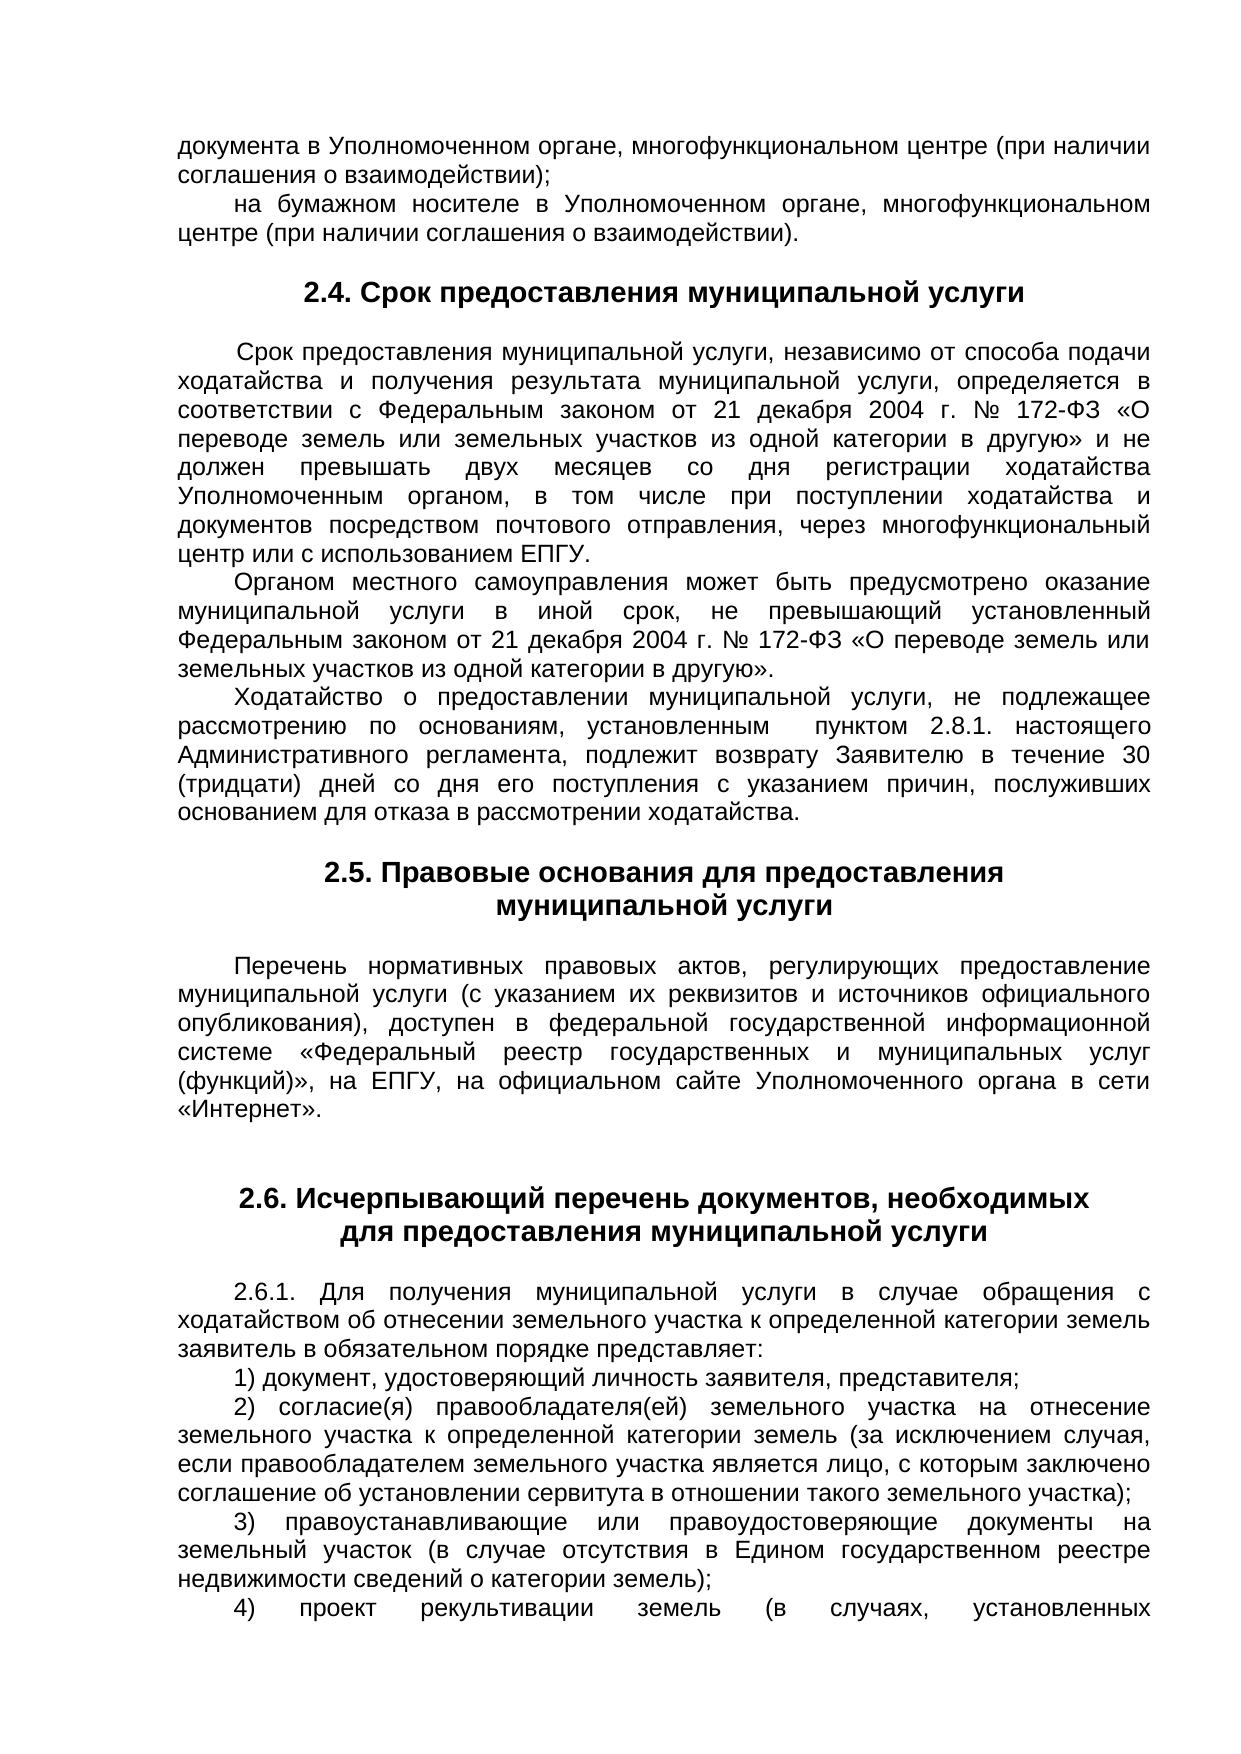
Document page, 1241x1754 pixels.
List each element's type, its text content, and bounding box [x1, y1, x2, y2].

text для предоставления муниципальной услуги [177, 1214, 1152, 1248]
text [177, 1593, 1152, 1621]
text 2.6.1. Для получения муниципальной услуги в случае обращения с ходатайством об отнесении земельного участка к определенной категории земель заявитель в обязательном порядке представляет: [177, 1276, 1152, 1363]
text 2.6. Исчерпывающий перечень документов, необходимых [177, 1181, 1152, 1214]
text Перечень нормативных правовых актов, регулирующих предоставление муниципальной услуги (с указанием их реквизитов и источников официального опубликования), доступен в федеральной государственной информационной системе «Федеральный реестр государственных и муниципальных услуг (функций)», на ЕПГУ, на официальном сайте Уполномоченного органа в сети «Интернет». [177, 951, 1152, 1123]
text муниципальной услуги [177, 888, 1152, 922]
text 2.4. Срок предоставления муниципальной услуги [177, 275, 1152, 308]
text 3) правоустанавливающие или правоудостоверяющие документы на земельный участок (в случае отсутствия в Едином государственном реестре недвижимости сведений о категории земель); [177, 1506, 1152, 1593]
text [177, 131, 1152, 189]
text Срок предоставления муниципальной услуги, независимо от способа подачи ходатайства и получения результата муниципальной услуги, определяется в соответствии с Федеральным законом от 21 декабря . № 172-ФЗ «О переводе земель или земельных участков из одной категории в другую» и не должен превышать двух месяцев со дня регистрации ходатайства Уполномоченным органом, в том числе при поступлении ходатайства и документов посредством почтового отправления, через многофункциональный центр или с использованием ЕПГУ. [177, 337, 1152, 567]
text 2) согласие(я) правообладателя(ей) земельного участка на отнесение земельного участка к определенной категории земель (за исключением случая, если правообладателем земельного участка является лицо, с которым заключено соглашение об установлении сервитута в отношении такого земельного участка); [177, 1391, 1152, 1506]
text Органом местного самоуправления может быть предусмотрено оказание муниципальной услуги в иной срок, не превышающий установленный Федеральным законом от 21 декабря . № 172-ФЗ «О переводе земель или земельных участков из одной категории в другую». [177, 567, 1152, 682]
text Ходатайство о предоставлении муниципальной услуги, не подлежащее рассмотрению по основаниям, установленным пунктом 2.8.1. настоящего Административного регламента, подлежит возврату Заявителю в течение 30 (тридцати) дней со дня его поступления с указанием причин, послуживших основанием для отказа в рассмотрении ходатайства. [177, 682, 1152, 826]
text 2.5. Правовые основания для предоставления [177, 855, 1152, 888]
text 1) документ, удостоверяющий личность заявителя, представителя; [177, 1363, 1152, 1391]
text на бумажном носителе в Уполномоченном органе, многофункциональном центре (при наличии соглашения о взаимодействии). [177, 189, 1152, 246]
